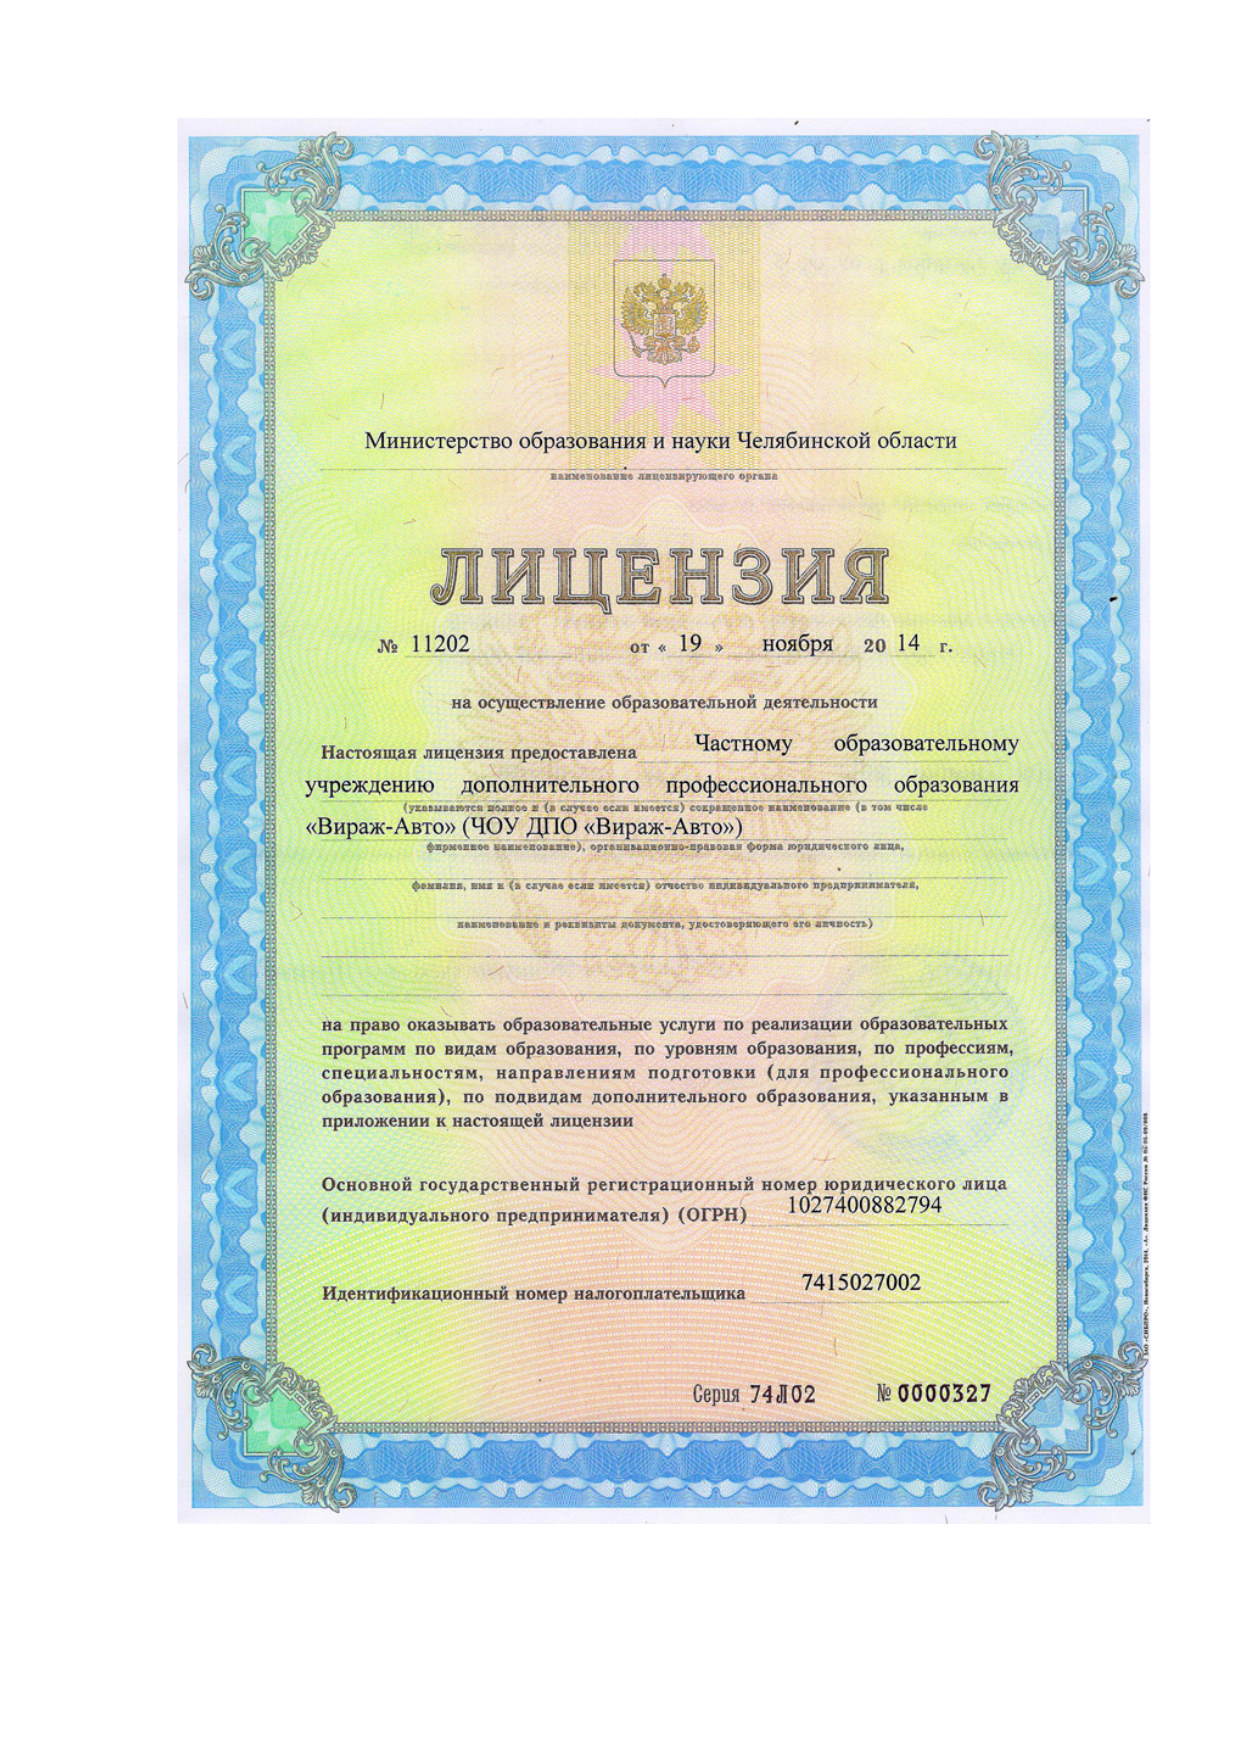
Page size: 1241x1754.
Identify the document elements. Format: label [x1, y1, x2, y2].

picture [177, 118, 1151, 1524]
